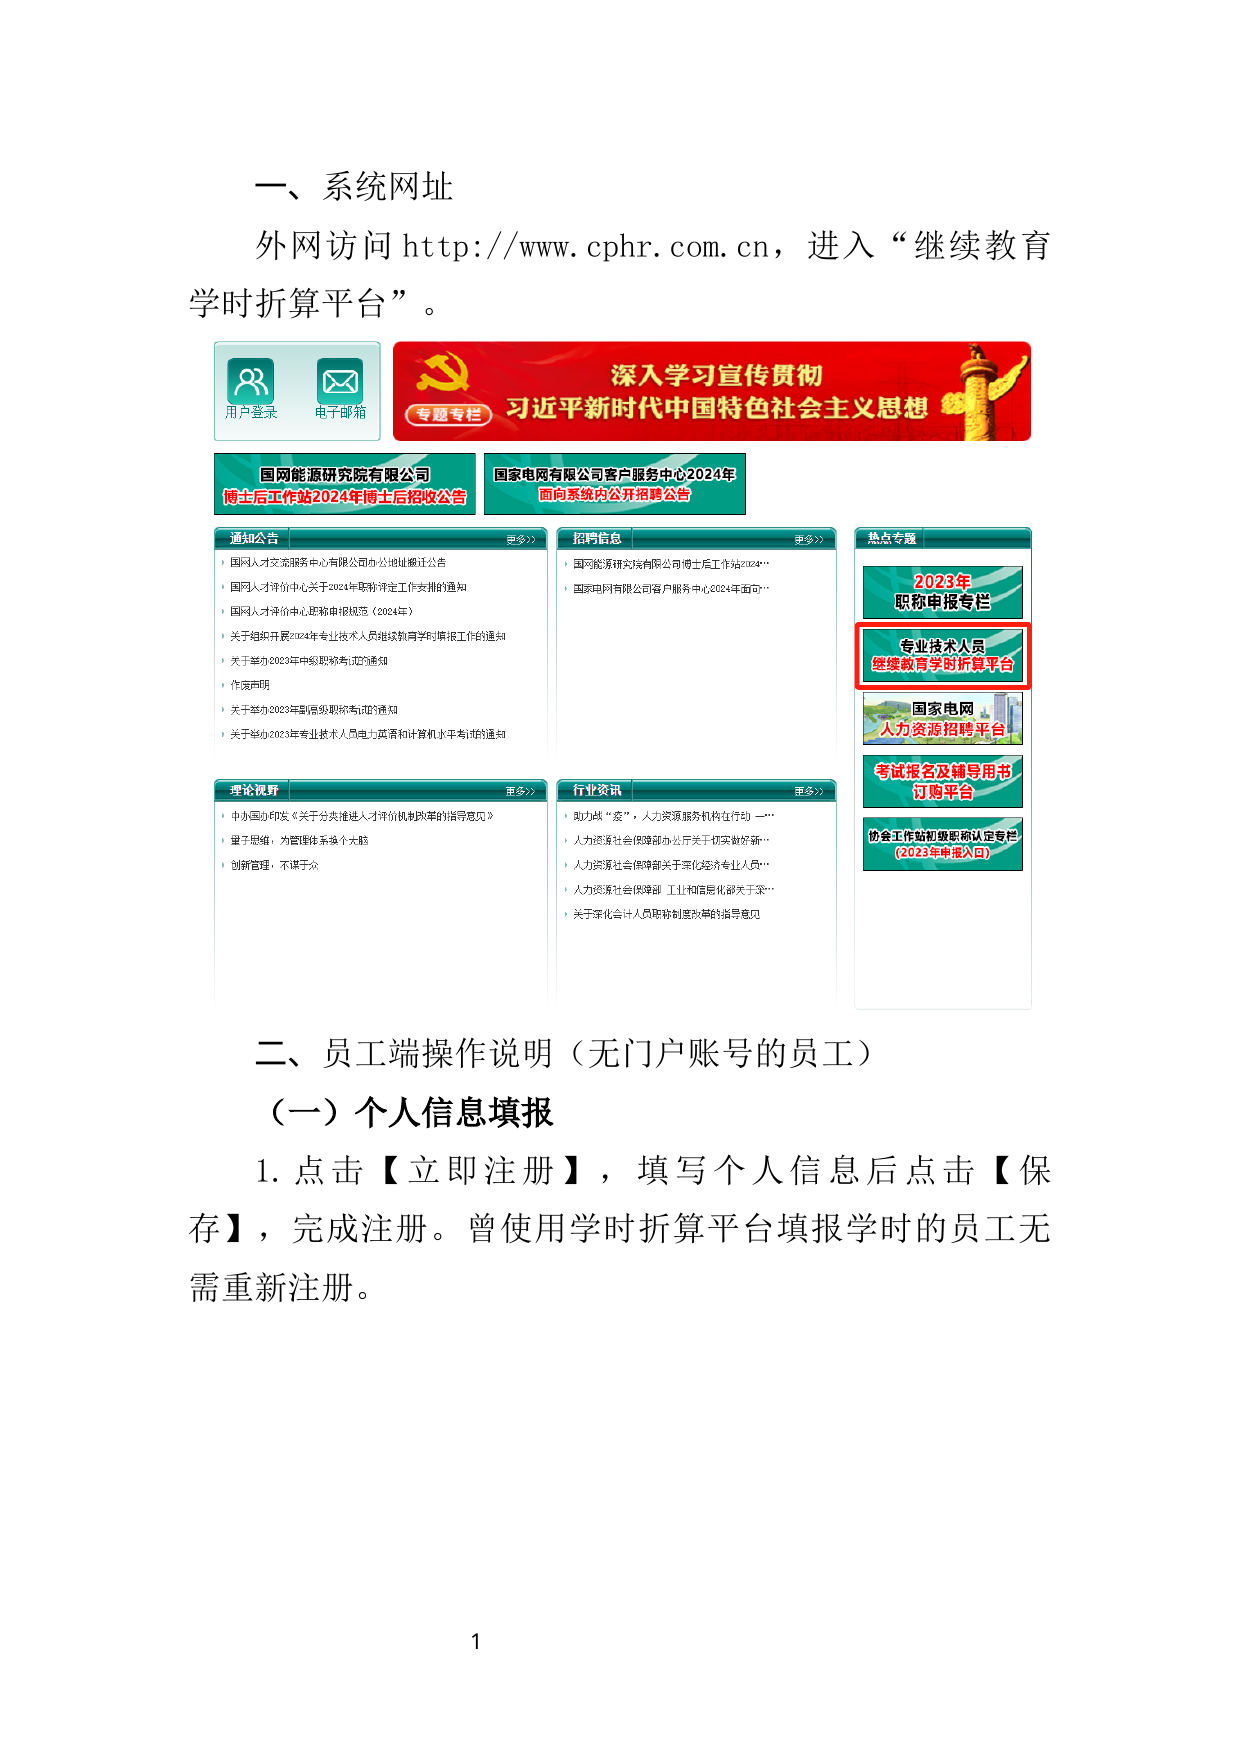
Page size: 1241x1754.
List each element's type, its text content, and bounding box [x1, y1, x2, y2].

subtitle （一）个人信息填报 [187, 1077, 1053, 1136]
picture [187, 333, 1053, 1011]
subtitle 员工端操作说明（无门户账号的员工） [187, 1019, 1053, 1077]
list 外网访问http://www.cphr.com.cn，进入“继续教育学时折算平台”。 [187, 210, 1053, 327]
subtitle 系统网址 [187, 152, 1053, 210]
text 1.点击【立即注册】，填写个人信息后点击【保存】，完成注册。曾使用学时折算平台填报学时的员工无需重新注册。 [187, 1136, 1053, 1311]
